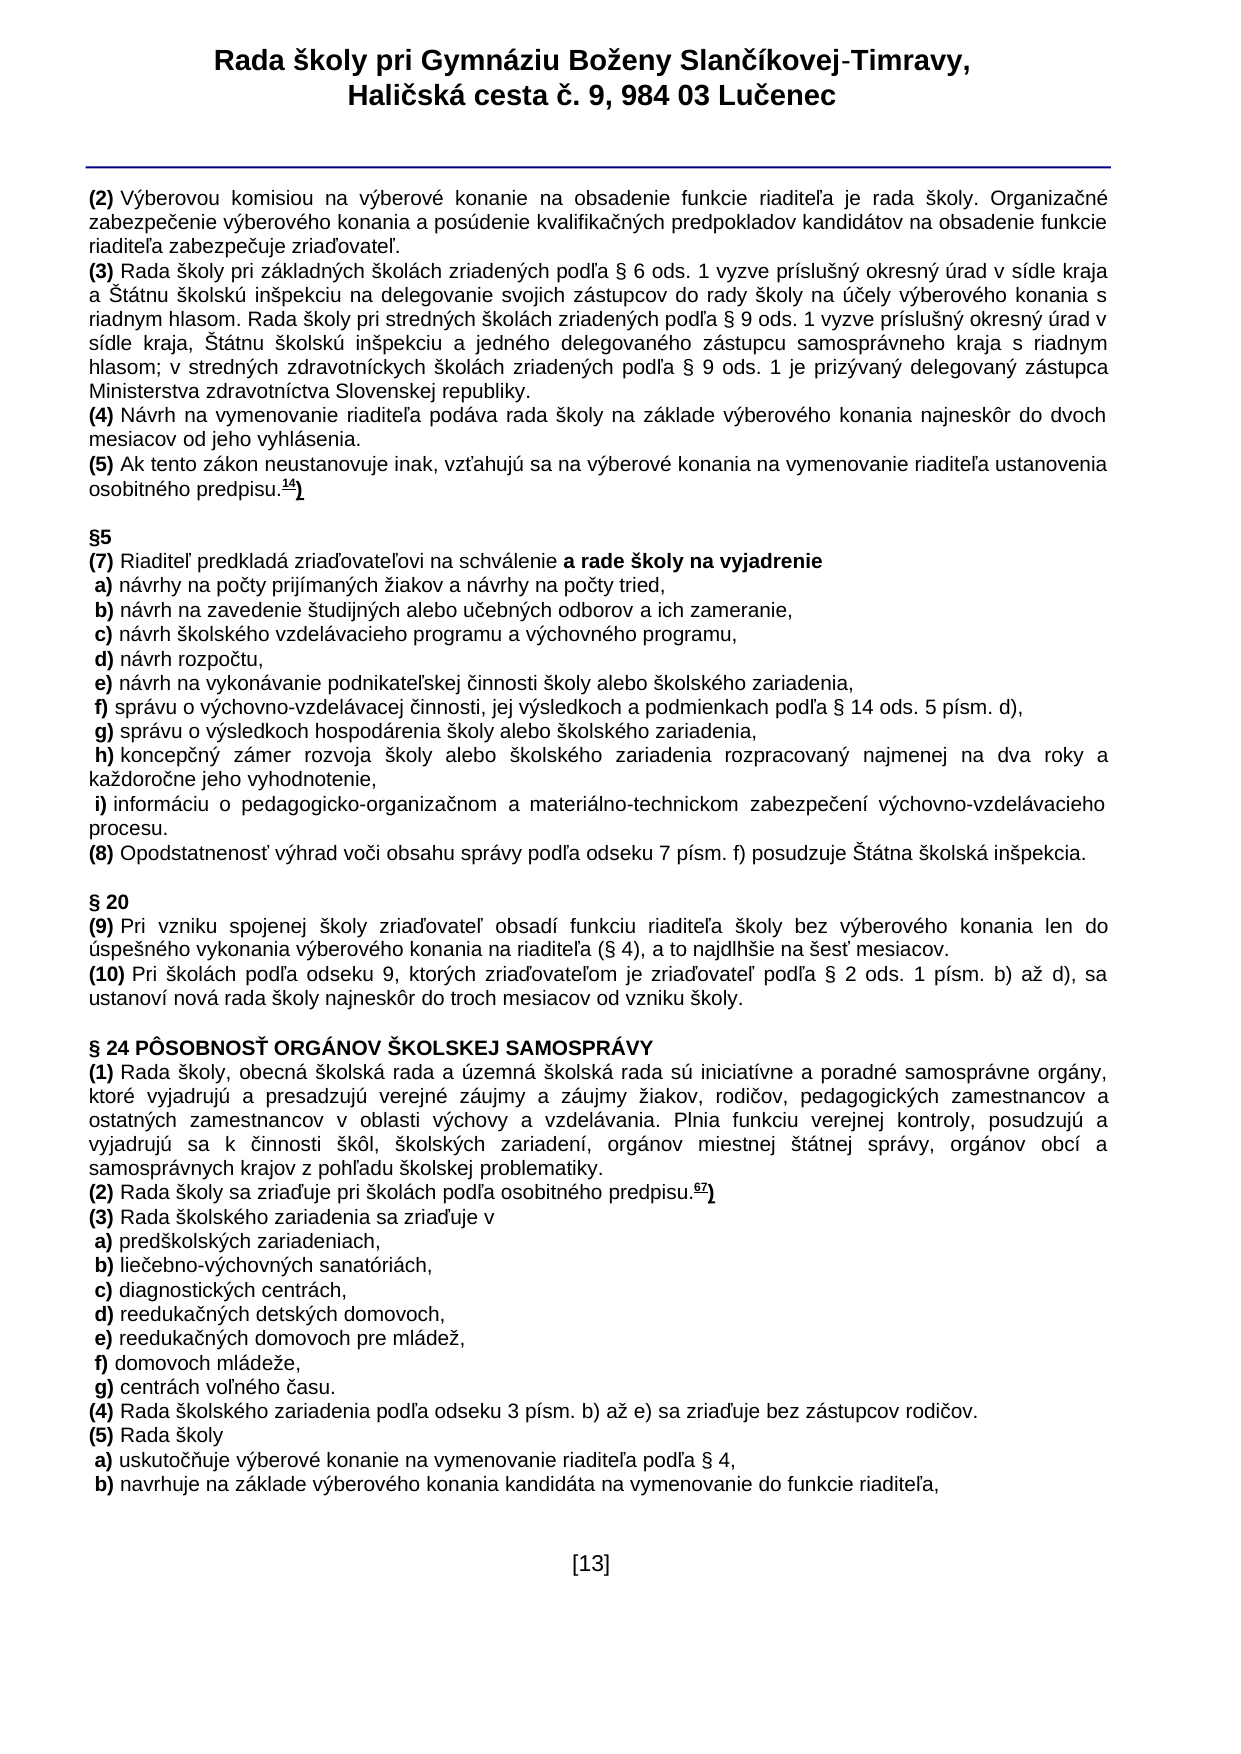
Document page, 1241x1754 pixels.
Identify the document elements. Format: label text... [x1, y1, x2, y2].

list Rada školského zariadenia podľa odseku 3 písm. b) až e) sa zriaďuje bez zástupcov rodičov. [88, 1399, 1119, 1423]
list správu o výchovno-vzdelávacej činnosti, jej výsledkoch a podmienkach podľa § 14 ods. 5 písm. d), [94, 695, 1119, 719]
list koncepčný zámer rozvoja školy alebo školského zariadenia rozpracovaný najmenej na dva roky a každoročne jeho vyhodnotenie, [88, 743, 1108, 791]
list Rada školy pri základných školách zriadených podľa § 6 ods. 1 vyzve príslušný okresný úrad v sídle kraja a Štátnu školskú inšpekciu na delegovanie svojich zástupcov do rady školy na účely výberového konania s riadnym hlasom. Rada školy pri stredných školách zriadených podľa § 9 ods. 1 vyzve príslušný okresný úrad v sídle kraja, Štátnu školskú inšpekciu a jedného delegovaného zástupcu samosprávneho kraja s riadnym hlasom; v stredných zdravotníckych školách zriadených podľa § 9 ods. 1 je prizývaný delegovaný zástupca Ministerstva zdravotníctva Slovenskej republiky. [88, 259, 1108, 403]
list návrhy na počty prijímaných žiakov a návrhy na počty tried, [94, 573, 1119, 597]
list domovoch mládeže, [94, 1351, 1119, 1374]
list reedukačných domovoch pre mládež, [94, 1326, 1119, 1350]
list správu o výsledkoch hospodárenia školy alebo školského zariadenia, [94, 719, 1119, 743]
list Rada školy sa zriaďuje pri školách podľa osobitného predpisu.67) [88, 1180, 1119, 1204]
text § 20 [88, 889, 1119, 913]
text §5 [88, 525, 1119, 549]
list Výberovou komisiou na výberové konanie na obsadenie funkcie riaditeľa je rada školy. Organizačné zabezpečenie výberového konania a posúdenie kvalifikačných predpokladov kandidátov na obsadenie funkcie riaditeľa zabezpečuje zriaďovateľ. [88, 186, 1108, 258]
list Rada školského zariadenia sa zriaďuje v [88, 1204, 1119, 1228]
list uskutočňuje výberové konanie na vymenovanie riaditeľa podľa § 4, [94, 1447, 1119, 1471]
list centrách voľného času. [94, 1374, 1119, 1398]
list Návrh na vymenovanie riaditeľa podáva rada školy na základe výberového konania najneskôr do dvoch mesiacov od jeho vyhlásenia. [88, 404, 1108, 451]
list Ak tento zákon neustanovuje inak, vzťahujú sa na výberové konania na vymenovanie riaditeľa ustanovenia osobitného predpisu.14) [88, 452, 1108, 500]
list návrh na zavedenie študijných alebo učebných odborov a ich zameranie, [94, 598, 1119, 622]
list návrh na vykonávanie podnikateľskej činnosti školy alebo školského zariadenia, [94, 670, 1119, 694]
list reedukačných detských domovoch, [94, 1301, 1119, 1325]
list Riaditeľ predkladá zriaďovateľovi na schválenie a rade školy na vyjadrenie [88, 549, 1119, 573]
text procesu. [88, 816, 1119, 840]
list Rada školy [88, 1423, 1119, 1447]
list liečebno-výchovných sanatóriách, [94, 1253, 1119, 1277]
list Pri vzniku spojenej školy zriaďovateľ obsadí funkciu riaditeľa školy bez výberového konania len do úspešného vykonania výberového konania na riaditeľa (§ 4), a to najdlhšie na šesť mesiacov. [88, 914, 1108, 961]
list informáciu o pedagogicko-organizačnom a materiálno-technickom zabezpečení výchovno-vzdelávacieho [94, 792, 1119, 816]
list Opodstatnenosť výhrad voči obsahu správy podľa odseku 7 písm. f) posudzuje Štátna školská inšpekcia. [88, 841, 1119, 865]
list návrh školského vzdelávacieho programu a výchovného programu, [94, 622, 1119, 646]
list Rada školy, obecná školská rada a územná školská rada sú iniciatívne a poradné samosprávne orgány, ktoré vyjadrujú a presadzujú verejné záujmy a záujmy žiakov, rodičov, pedagogických zamestnancov a ostatných zamestnancov v oblasti výchovy a vzdelávania. Plnia funkciu verejnej kontroly, posudzujú a vyjadrujú sa k činnosti škôl, školských zariadení, orgánov miestnej štátnej správy, orgánov obcí a samosprávnych krajov z pohľadu školskej problematiky. [88, 1059, 1108, 1179]
list Pri školách podľa odseku 9, ktorých zriaďovateľom je zriaďovateľ podľa § 2 ods. 1 písm. b) až d), sa ustanoví nová rada školy najneskôr do troch mesiacov od vzniku školy. [88, 963, 1107, 1010]
list diagnostických centrách, [94, 1277, 1119, 1301]
list predškolských zariadeniach, [94, 1229, 1119, 1253]
list navrhuje na základe výberového konania kandidáta na vymenovanie do funkcie riaditeľa, [94, 1472, 1119, 1496]
text § 24 PÔSOBNOSŤ ORGÁNOV ŠKOLSKEJ SAMOSPRÁVY [88, 1036, 1119, 1059]
list návrh rozpočtu, [94, 646, 1119, 670]
